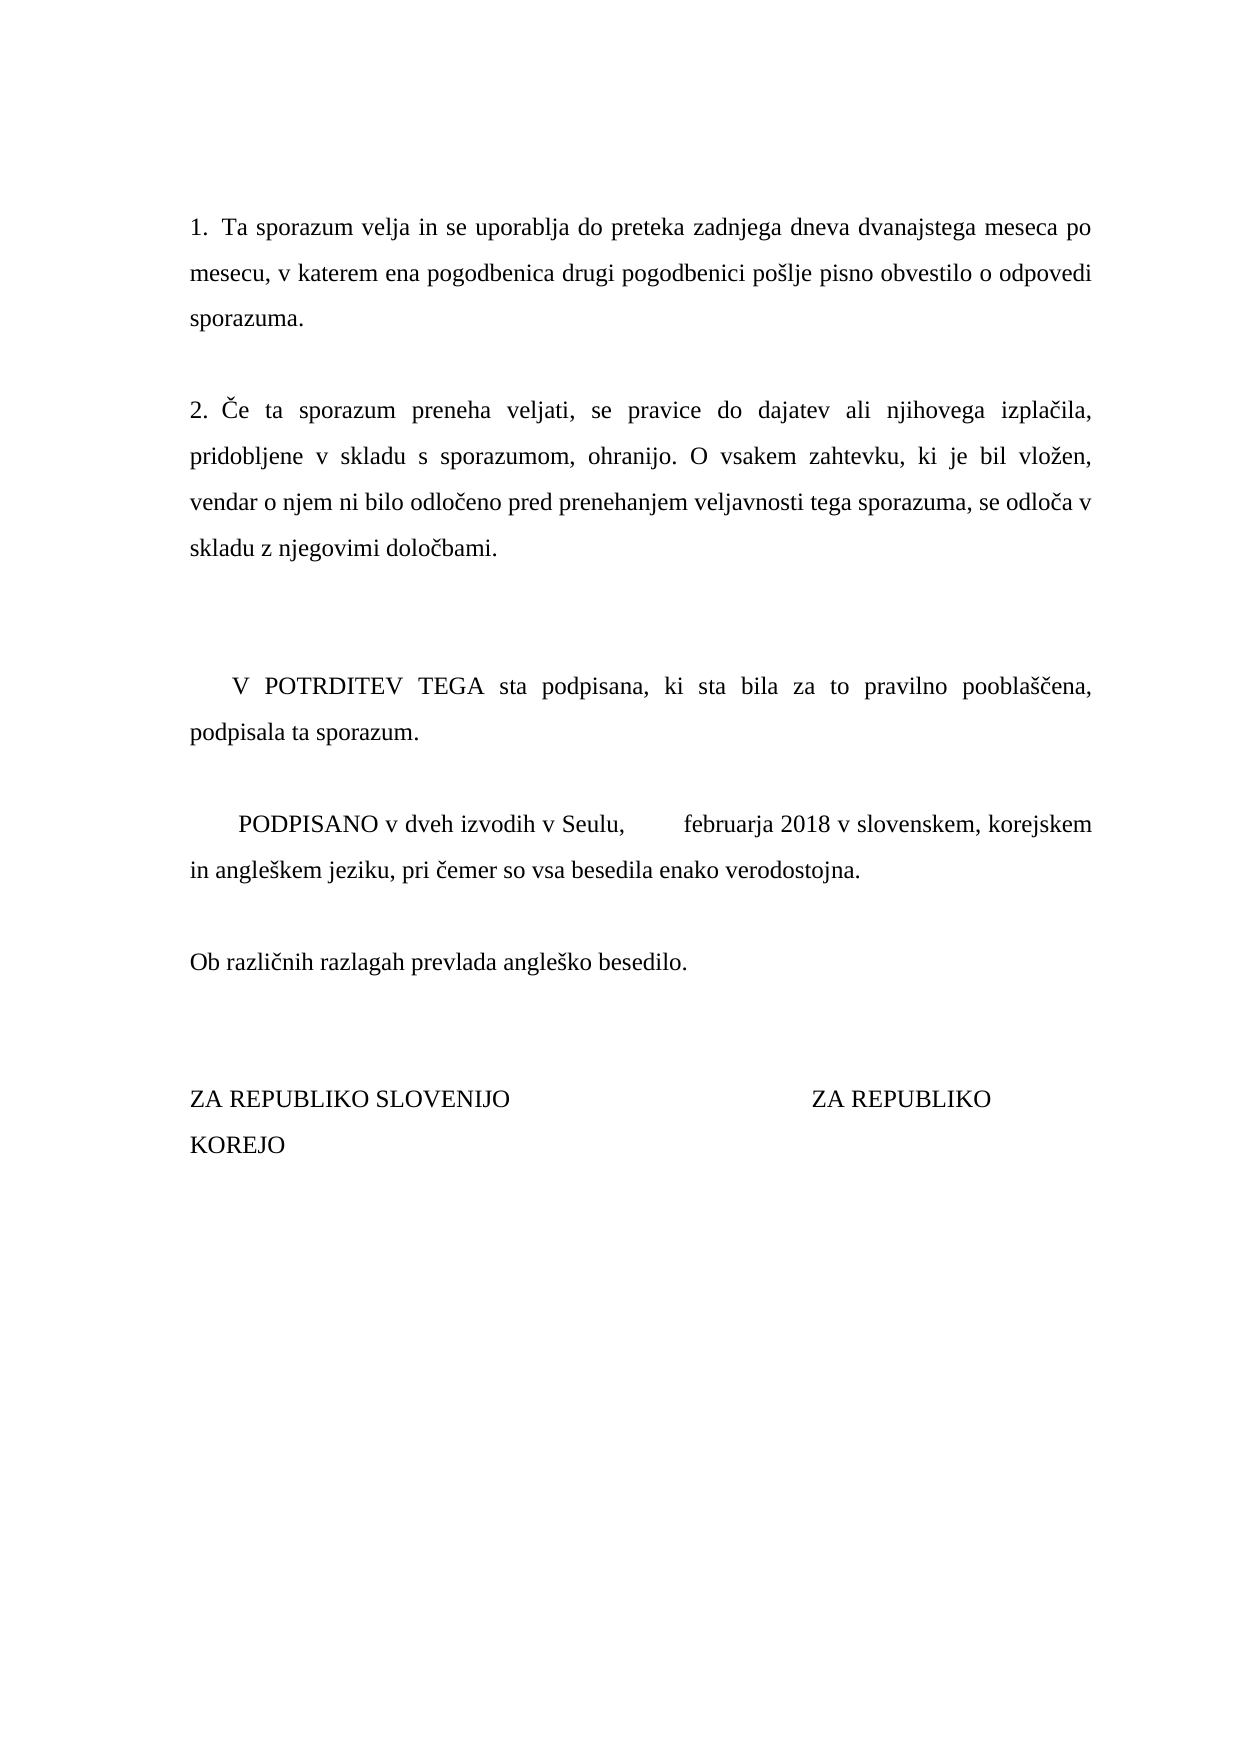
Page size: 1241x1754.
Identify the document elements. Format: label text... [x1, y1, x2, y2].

text 1. Ta sporazum velja in se uporablja do preteka zadnjega dneva dvanajstega meseca po mesecu, v katerem ena pogodbenica drugi pogodbenici pošlje pisno obvestilo o odpovedi sporazuma. [189, 212, 1093, 332]
text PODPISANO v dveh izvodih v Seulu, februarja 2018 v slovenskem, korejskem in angleškem jeziku, pri čemer so vsa besedila enako verodostojna. [189, 809, 1093, 883]
text 2. Če ta sporazum preneha veljati, se pravice do dajatev ali njihovega izplačila, pridobljene v skladu s sporazumom, ohranijo. O vsakem zahtevku, ki je bil vložen, vendar o njem ni bilo odločeno pred prenehanjem veljavnosti tega sporazuma, se odloča v skladu z njegovimi določbami. [189, 395, 1093, 562]
text Ob različnih razlagah prevlada angleško besedilo. [189, 947, 1093, 975]
text V POTRDITEV TEGA sta podpisana, ki sta bila za to pravilno pooblaščena, podpisala ta sporazum. [189, 671, 1093, 746]
text ZA REPUBLIKO SLOVENIJO ZA REPUBLIKO KOREJO [189, 1084, 1093, 1159]
